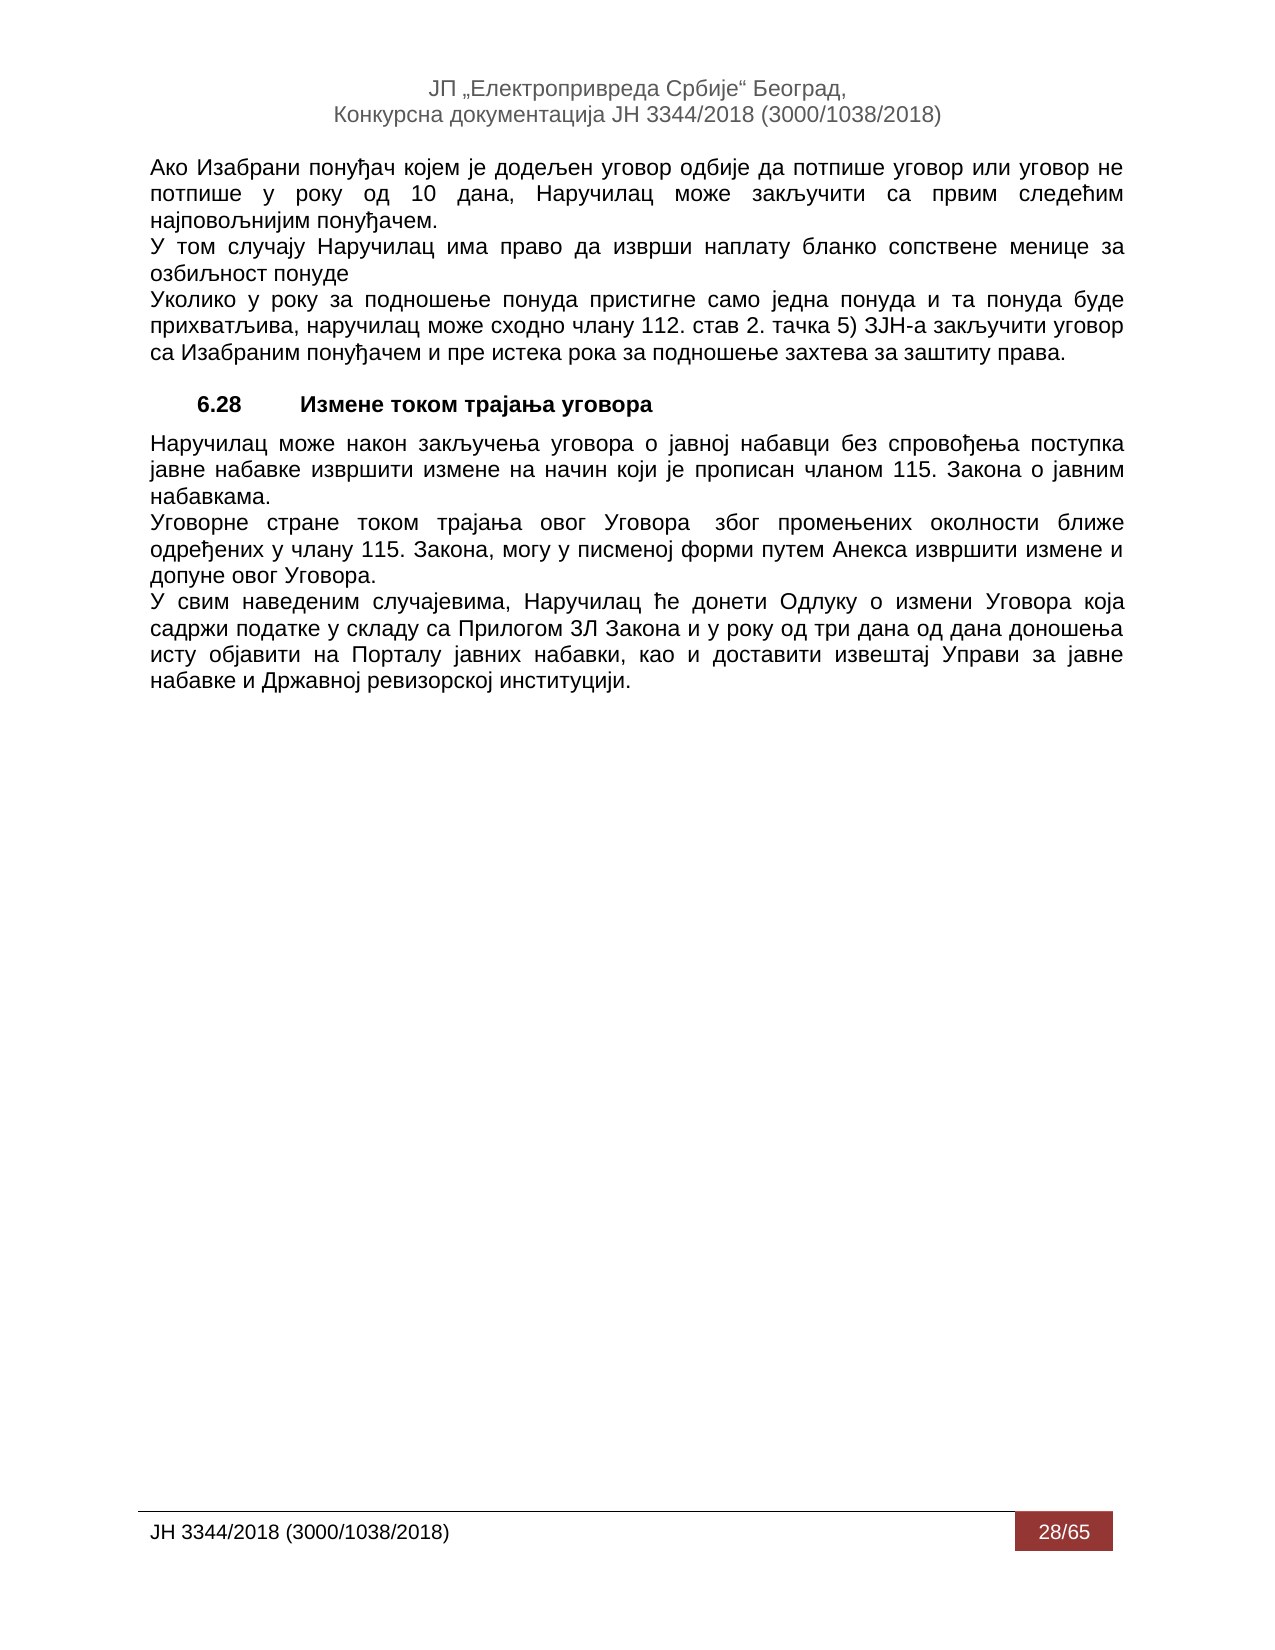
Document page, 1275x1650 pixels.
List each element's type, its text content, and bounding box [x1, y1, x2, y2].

list Измене током трајања уговора [197, 391, 1125, 418]
text Ако Изабрани понуђач којем је додељен уговор одбије да потпише уговор или уговор не потпише у року од 10 дана, Наручилац може закључити са првим следећим најповољнијим понуђачем. [150, 154, 1125, 233]
text У свим наведеним случајевима, Наручилац ће донети Одлуку о измени Уговора која садржи податке у складу са Прилогом 3Л Закона и у року од три дана од дана доношења исту објавити на Порталу јавних набавки, као и доставити извештај Управи за јавне набавке и Државној ревизорској институцији. [150, 588, 1125, 694]
text У том случају Наручилац има право да изврши наплату бланко сопствене менице за озбиљност понуде [150, 233, 1125, 286]
text Уколико у року за подношење понуда пристигне само једна понуда и та понуда буде прихватљива, наручилац може сходно члану 112. став 2. тачка 5) ЗЈН-а закључити уговор са Изабраним понуђачем и пре истека рока за подношење захтева за заштиту права. [150, 286, 1125, 365]
text Наручилац може након закључења уговора о јавној набавци без спровођења поступка јавне набавке извршити измене на начин који је прописан чланом 115. Закона о јавним набавкама. [150, 430, 1125, 509]
text Уговорне стране током трајања овог Уговора због промењених околности ближе одређених у члану 115. Закона, могу у писменој форми путем Анекса извршити измене и допуне овог Уговора. [150, 509, 1125, 588]
